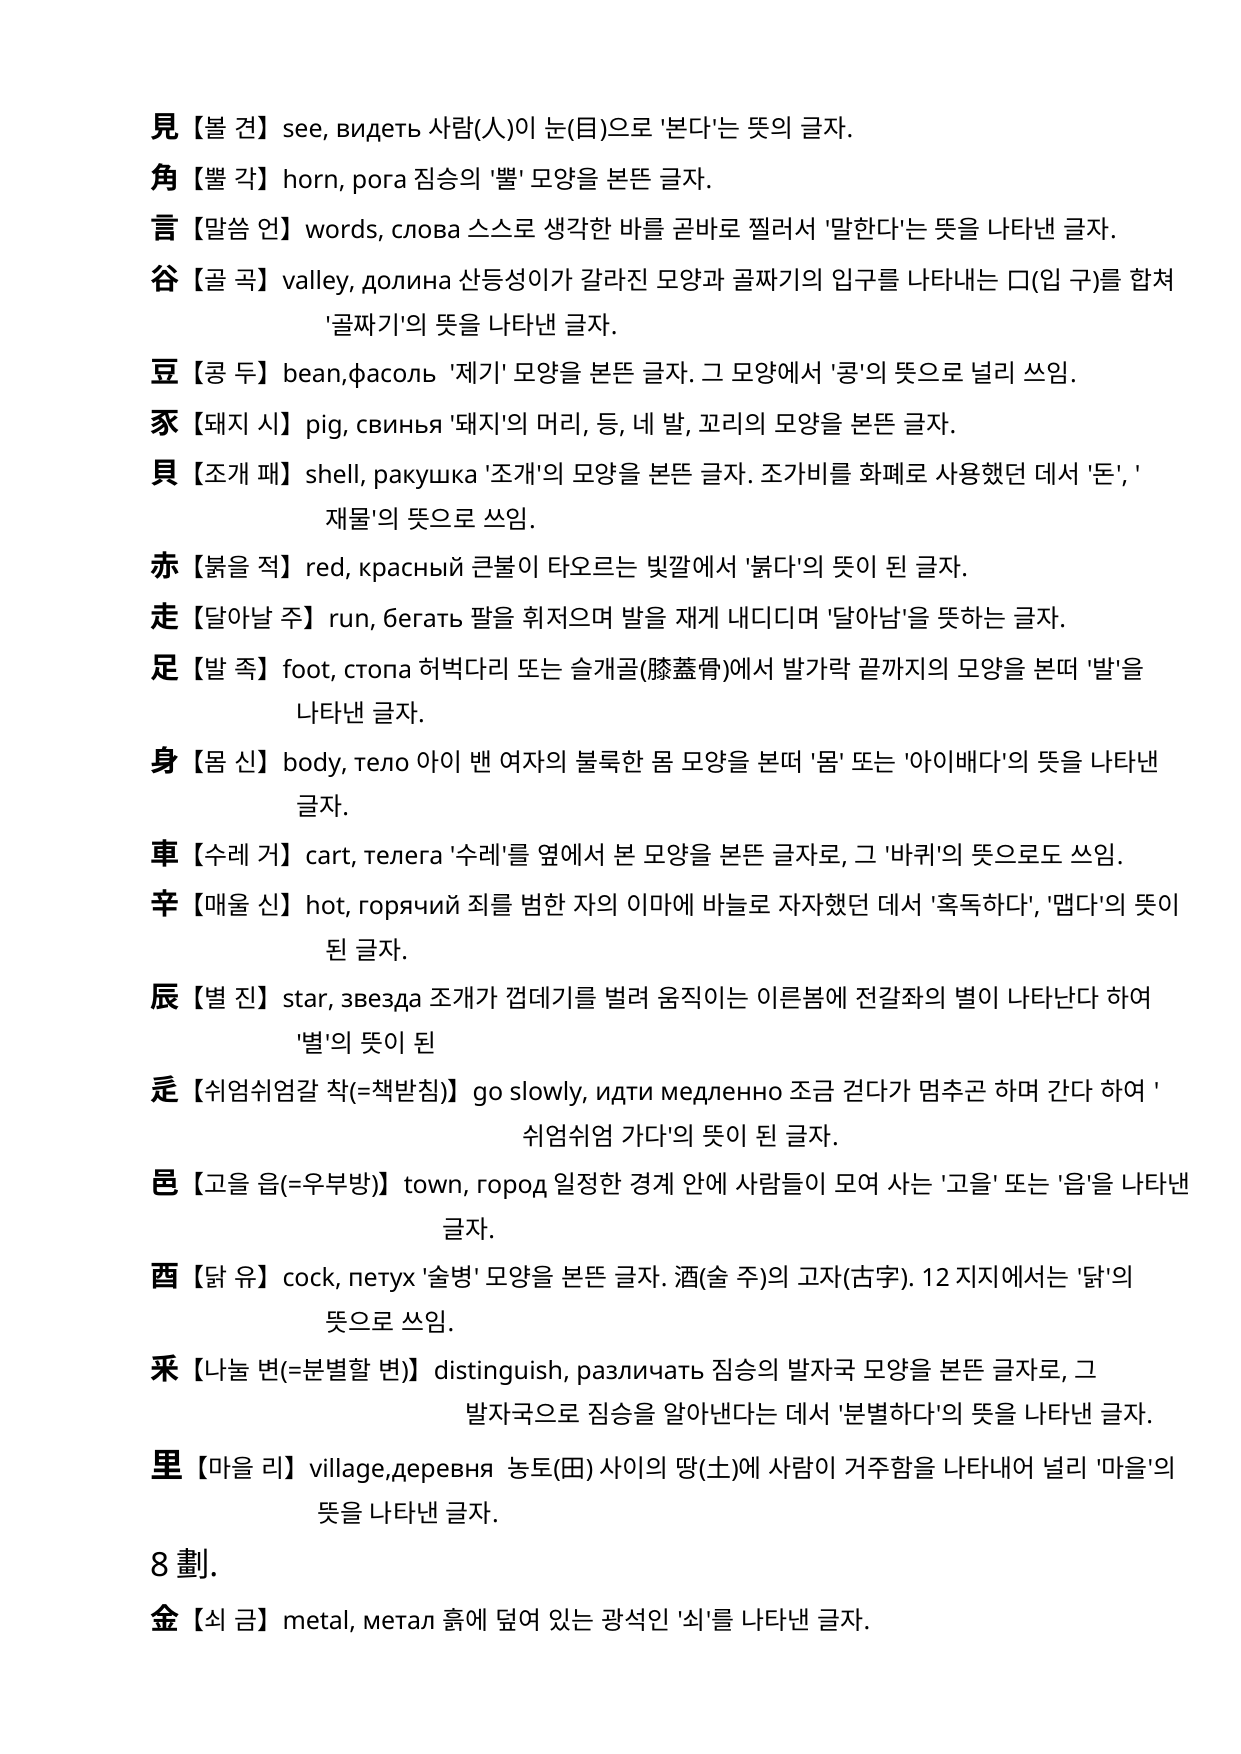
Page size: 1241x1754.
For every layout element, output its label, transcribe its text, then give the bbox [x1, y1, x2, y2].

text 豆【콩 두】bean,фасоль '제기' 모양을 본뜬 글자. 그 모양에서 '콩'의 뜻으로 널리 쓰임. [150, 348, 1196, 391]
text 角【뿔 각】horn, рога 짐승의 '뿔' 모양을 본뜬 글자. [150, 154, 1196, 196]
text 辵【쉬엄쉬엄갈 착(=책받침)】go slowly, идти медленно 조금 걷다가 멈추곤 하며 간다 하여 '쉬엄쉬엄 가다'의 뜻이 된 글자. [150, 1067, 1196, 1152]
text 辰【별 진】star, звезда 조개가 껍데기를 벌려 움직이는 이른봄에 전갈좌의 별이 나타난다 하여 '별'의 뜻이 된 [150, 974, 1196, 1059]
text 8劃. [150, 1537, 1196, 1586]
text 言【말씀 언】words, слова 스스로 생각한 바를 곧바로 찔러서 '말한다'는 뜻을 나타낸 글자. [150, 205, 1196, 247]
text 身【몸 신】body, тело 아이 밴 여자의 불룩한 몸 모양을 본떠 '몸' 또는 '아이배다'의 뜻을 나타낸 글자. [150, 737, 1196, 823]
text 酉【닭 유】cock, петух '술병' 모양을 본뜬 글자. 酒(술 주)의 고자(古字). 12지지에서는 '닭'의 뜻으로 쓰임. [150, 1253, 1196, 1338]
text 見【볼 견】see, видеть 사람(人)이 눈(目)으로 '본다'는 뜻의 글자. [150, 103, 1196, 146]
text 辛【매울 신】hot, горячий 죄를 범한 자의 이마에 바늘로 자자했던 데서 '혹독하다', '맵다'의 뜻이 된 글자. [150, 881, 1196, 967]
text 走【달아날 주】run, бегать 팔을 휘저으며 발을 재게 내디디며 '달아남'을 뜻하는 글자. [150, 594, 1196, 636]
text 足【발 족】foot, стопа 허벅다리 또는 슬개골(膝蓋骨)에서 발가락 끝까지의 모양을 본떠 '발'을 나타낸 글자. [150, 644, 1196, 730]
text 谷【골 곡】valley, долина 산등성이가 갈라진 모양과 골짜기의 입구를 나타내는 口(입 구)를 합쳐 '골짜기'의 뜻을 나타낸 글자. [150, 256, 1196, 341]
text 豕【돼지 시】pig, свинья '돼지'의 머리, 등, 네 발, 꼬리의 모양을 본뜬 글자. [150, 399, 1196, 442]
text 車【수레 거】cart, телега '수레'를 옆에서 본 모양을 본뜬 글자로, 그 '바퀴'의 뜻으로도 쓰임. [150, 830, 1196, 872]
text 釆【나눌 변(=분별할 변)】distinguish, различать 짐승의 발자국 모양을 본뜬 글자로, 그 발자국으로 짐승을 알아낸다는 데서 '분별하다'의 뜻을 나타낸 글자. [150, 1346, 1196, 1431]
text 邑【고을 읍(=우부방)】town, город 일정한 경계 안에 사람들이 모여 사는 '고을' 또는 '읍'을 나타낸 글자. [150, 1160, 1196, 1245]
text 里【마을 리】village,деревня 농토(田) 사이의 땅(土)에 사람이 거주함을 나타내어 널리 '마을'의 뜻을 나타낸 글자. [150, 1438, 1196, 1530]
text 貝【조개 패】shell, ракушка '조개'의 모양을 본뜬 글자. 조가비를 화폐로 사용했던 데서 '돈', '재물'의 뜻으로 쓰임. [150, 450, 1196, 536]
text 金【쇠 금】metal, метал 흙에 덮여 있는 광석인 '쇠'를 나타낸 글자. [150, 1595, 1196, 1638]
text 赤【붉을 적】red, красный 큰불이 타오르는 빛깔에서 '붉다'의 뜻이 된 글자. [150, 543, 1196, 585]
